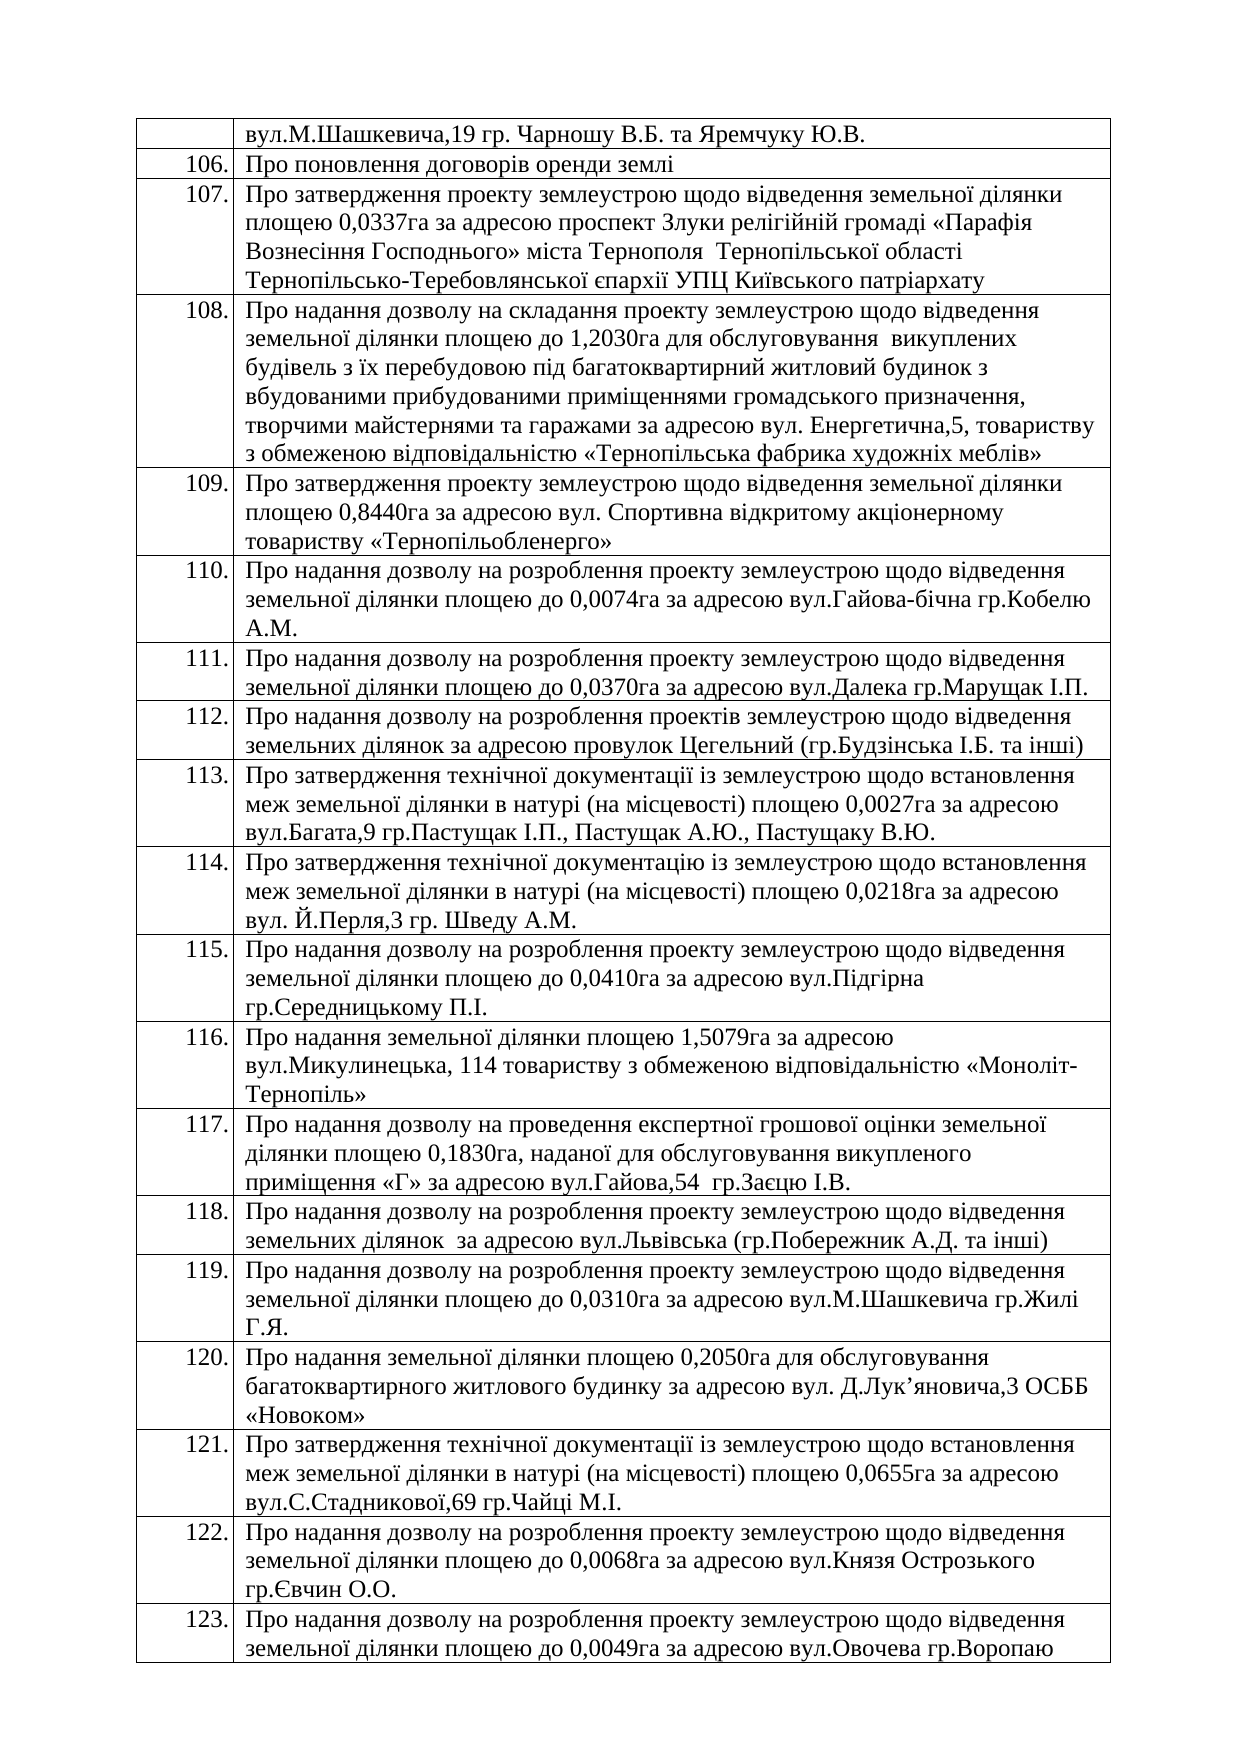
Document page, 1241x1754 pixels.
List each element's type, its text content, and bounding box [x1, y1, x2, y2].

table_cell [137, 179, 233, 294]
table_cell Про надання дозволу на складання проекту землеустрою щодо відведення земельної ділянки площею до 1,2030га для обслуговування викуплених будівель з їх перебудовою під багатоквартирний житловий будинок з вбудованими прибудованими приміщеннями громадського призначення, творчими майстернями та гаражами за адресою вул. Енергетична,5, товариству з обмеженою відповідальністю «Тернопільська фабрика художніх меблів» [234, 295, 1110, 467]
table_cell Про поновлення договорів оренди землі [234, 149, 1110, 178]
table_cell Про надання дозволу на проведення експертної грошової оцінки земельної ділянки площею 0,1830га, наданої для обслуговування викупленого приміщення «Г» за адресою вул.Гайова,54 гр.Заєцю І.В. [234, 1109, 1110, 1195]
table_cell [137, 643, 233, 700]
table_cell Про надання дозволу на розроблення проекту землеустрою щодо відведення земельних ділянок за адресою вул.Львівська (гр.Побережник А.Д. та інші) [234, 1196, 1110, 1254]
table_cell [137, 119, 233, 148]
table_cell [137, 1430, 233, 1516]
table_cell [137, 149, 233, 178]
table_cell Про надання земельної ділянки площею 0,2050га для обслуговування багатоквартирного житлового будинку за адресою вул. Д.Лук’яновича,3 ОСББ «Новоком» [234, 1342, 1110, 1428]
table_cell [137, 760, 233, 846]
table_cell [137, 1342, 233, 1428]
table_cell Про затвердження технічної документації із землеустрою щодо встановлення меж земельної ділянки в натурі (на місцевості) площею 0,0655га за адресою вул.С.Стадникової,69 гр.Чайці М.І. [234, 1430, 1110, 1516]
table_cell [137, 556, 233, 642]
table_cell [137, 1022, 233, 1108]
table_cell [234, 1604, 1110, 1662]
table_cell Про затвердження проекту землеустрою щодо відведення земельної ділянки площею 0,8440га за адресою вул. Спортивна відкритому акціонерному товариству «Тернопільобленерго» [234, 468, 1110, 554]
table_cell [137, 1604, 233, 1662]
table_cell [137, 1255, 233, 1341]
table_cell [137, 1196, 233, 1254]
table_cell [137, 935, 233, 1021]
table_cell [137, 468, 233, 554]
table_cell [234, 119, 1110, 148]
table_cell [137, 847, 233, 933]
table_cell Про затвердження технічної документацію із землеустрою щодо встановлення меж земельної ділянки в натурі (на місцевості) площею 0,0218га за адресою вул. Й.Перля,3 гр. Шведу А.М. [234, 847, 1110, 933]
table_cell Про затвердження проекту землеустрою щодо відведення земельної ділянки площею 0,0337га за адресою проспект Злуки релігійній громаді «Парафія Вознесіння Господнього» міста Тернополя Тернопільської області Тернопільсько-Теребовлянської єпархії УПЦ Київського патріархату [234, 179, 1110, 294]
table_cell [137, 1109, 233, 1195]
table_cell [137, 701, 233, 759]
table_cell Про надання дозволу на розроблення проекту землеустрою щодо відведення земельної ділянки площею до 0,0068га за адресою вул.Князя Острозького гр.Євчин О.О. [234, 1517, 1110, 1603]
table_cell Про надання дозволу на розроблення проекту землеустрою щодо відведення земельної ділянки площею до 0,0310га за адресою вул.М.Шашкевича гр.Жилі Г.Я. [234, 1255, 1110, 1341]
table_cell Про надання дозволу на розроблення проекту землеустрою щодо відведення земельної ділянки площею до 0,0370га за адресою вул.Далека гр.Марущак І.П. [234, 643, 1110, 700]
table_cell Про надання земельної ділянки площею 1,5079га за адресою вул.Микулинецька, 114 товариству з обмеженою відповідальністю «Моноліт-Тернопіль» [234, 1022, 1110, 1108]
table_cell Про надання дозволу на розроблення проекту землеустрою щодо відведення земельної ділянки площею до 0,0074га за адресою вул.Гайова-бічна гр.Кобелю А.М. [234, 556, 1110, 642]
table_cell Про надання дозволу на розроблення проектів землеустрою щодо відведення земельних ділянок за адресою провулок Цегельний (гр.Будзінська І.Б. та інші) [234, 701, 1110, 759]
table_cell [137, 295, 233, 467]
table_cell Про затвердження технічної документації із землеустрою щодо встановлення меж земельної ділянки в натурі (на місцевості) площею 0,0027га за адресою вул.Багата,9 гр.Пастущак І.П., Пастущак А.Ю., Пастущаку В.Ю. [234, 760, 1110, 846]
table_cell Про надання дозволу на розроблення проекту землеустрою щодо відведення земельної ділянки площею до 0,0410га за адресою вул.Підгірна гр.Середницькому П.І. [234, 935, 1110, 1021]
table_cell [137, 1517, 233, 1603]
